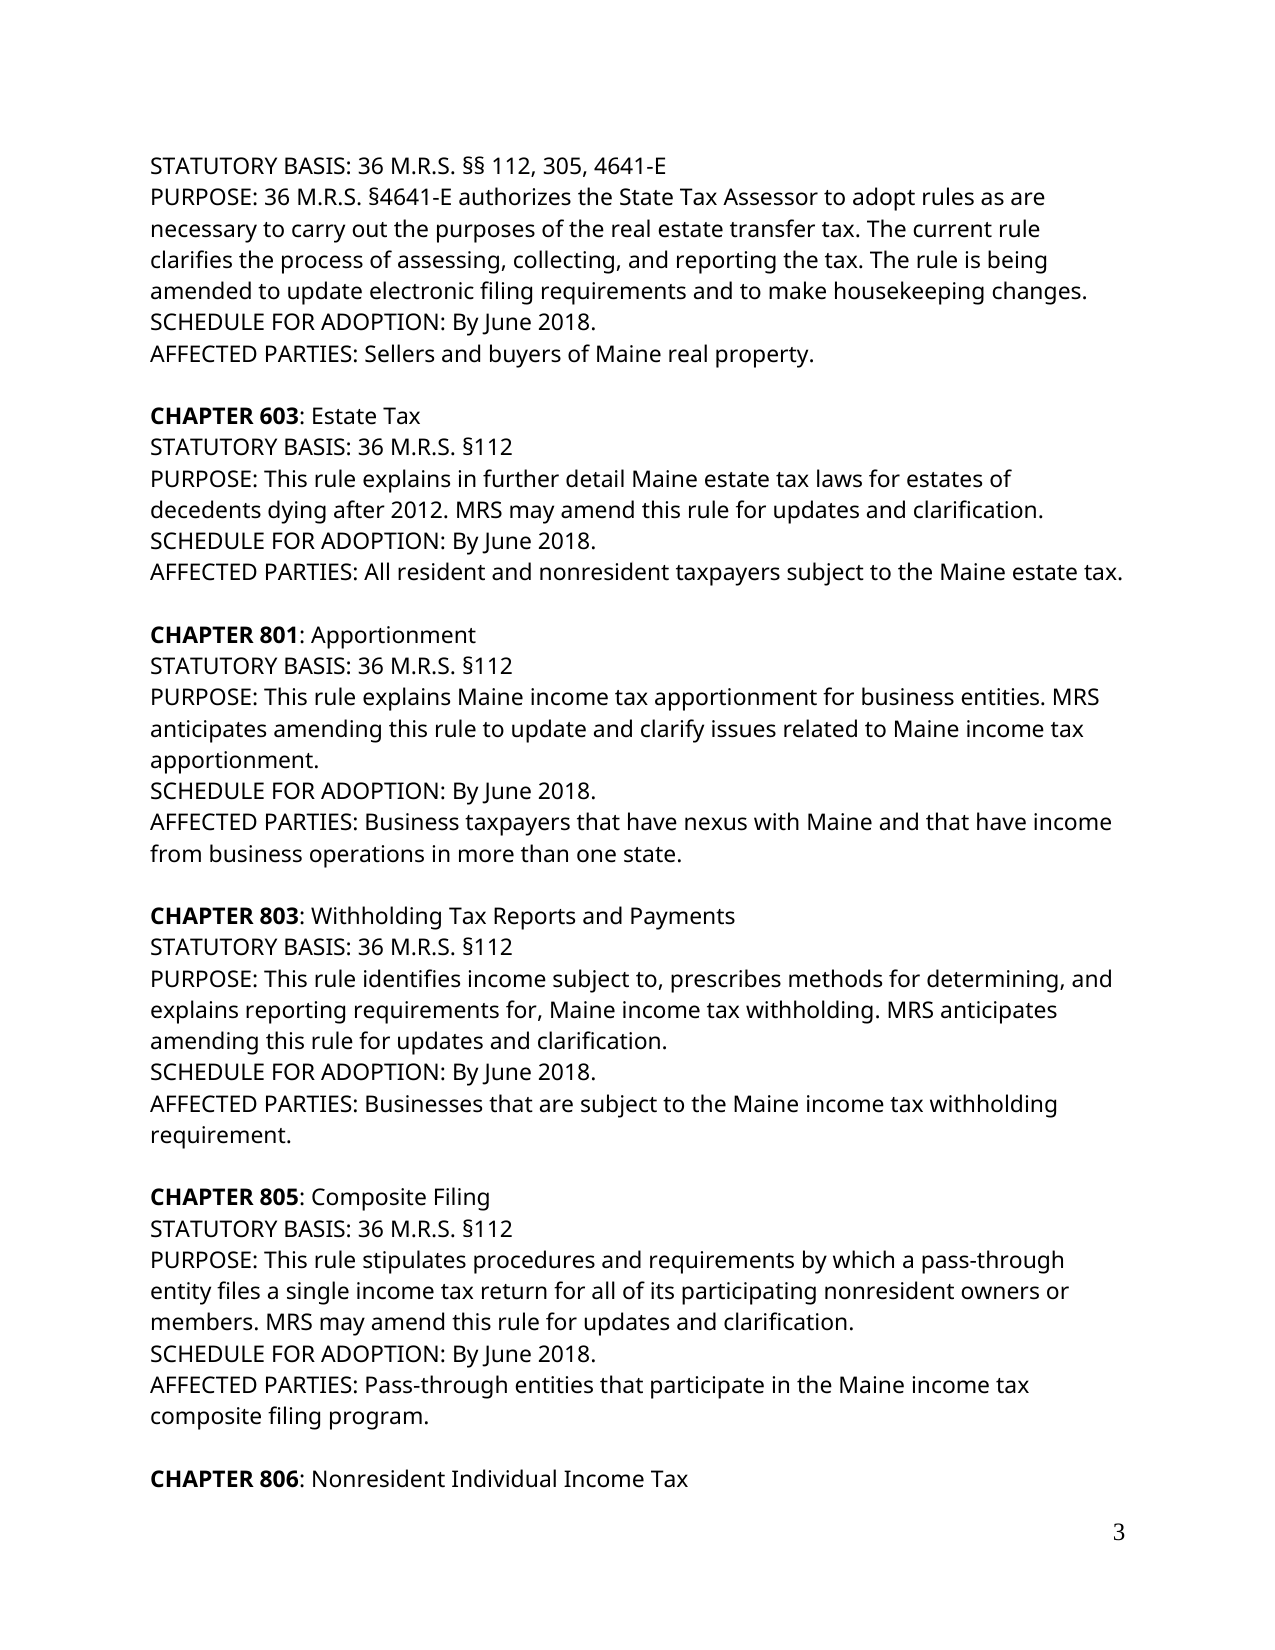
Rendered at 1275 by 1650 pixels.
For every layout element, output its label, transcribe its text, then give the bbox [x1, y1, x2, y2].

text SCHEDULE FOR ADOPTION: By June 2018. [150, 775, 1125, 806]
text CHAPTER 806: Nonresident Individual Income Tax [150, 1462, 1125, 1494]
text STATUTORY BASIS: 36 M.R.S. §112 [150, 650, 1125, 681]
text SCHEDULE FOR ADOPTION: By June 2018. [150, 1056, 1125, 1087]
text SCHEDULE FOR ADOPTION: By June 2018. [150, 1337, 1125, 1369]
text PURPOSE: This rule explains in further detail Maine estate tax laws for estates of decedents dying after 2012. MRS may amend this rule for updates and clarification. [150, 462, 1125, 525]
text CHAPTER 603: Estate Tax [150, 400, 1125, 431]
text PURPOSE: This rule stipulates procedures and requirements by which a pass-through entity files a single income tax return for all of its participating nonresident owners or members. MRS may amend this rule for updates and clarification. [150, 1244, 1125, 1337]
text AFFECTED PARTIES: Businesses that are subject to the Maine income tax withholding requirement. [150, 1087, 1125, 1150]
text SCHEDULE FOR ADOPTION: By June 2018. [150, 525, 1125, 556]
text SCHEDULE FOR ADOPTION: By June 2018. [150, 306, 1125, 337]
text STATUTORY BASIS: 36 M.R.S. §§ 112, 305, 4641-E [150, 150, 1125, 181]
text STATUTORY BASIS: 36 M.R.S. §112 [150, 1212, 1125, 1244]
text AFFECTED PARTIES: Pass-through entities that participate in the Maine income tax composite filing program. [150, 1369, 1125, 1431]
text CHAPTER 801: Apportionment [150, 619, 1125, 650]
text AFFECTED PARTIES: All resident and nonresident taxpayers subject to the Maine estate tax. [150, 556, 1125, 587]
text PURPOSE: 36 M.R.S. §4641-E authorizes the State Tax Assessor to adopt rules as are necessary to carry out the purposes of the real estate transfer tax. The current rule clarifies the process of assessing, collecting, and reporting the tax. The rule is being amended to update electronic filing requirements and to make housekeeping changes. [150, 181, 1125, 306]
text CHAPTER 803: Withholding Tax Reports and Payments [150, 900, 1125, 931]
text STATUTORY BASIS: 36 M.R.S. §112 [150, 431, 1125, 462]
text PURPOSE: This rule identifies income subject to, prescribes methods for determining, and explains reporting requirements for, Maine income tax withholding. MRS anticipates amending this rule for updates and clarification. [150, 962, 1125, 1056]
text AFFECTED PARTIES: Business taxpayers that have nexus with Maine and that have income from business operations in more than one state. [150, 806, 1125, 869]
text PURPOSE: This rule explains Maine income tax apportionment for business entities. MRS anticipates amending this rule to update and clarify issues related to Maine income tax apportionment. [150, 681, 1125, 775]
text AFFECTED PARTIES: Sellers and buyers of Maine real property. [150, 337, 1125, 369]
text STATUTORY BASIS: 36 M.R.S. §112 [150, 931, 1125, 962]
text CHAPTER 805: Composite Filing [150, 1181, 1125, 1212]
